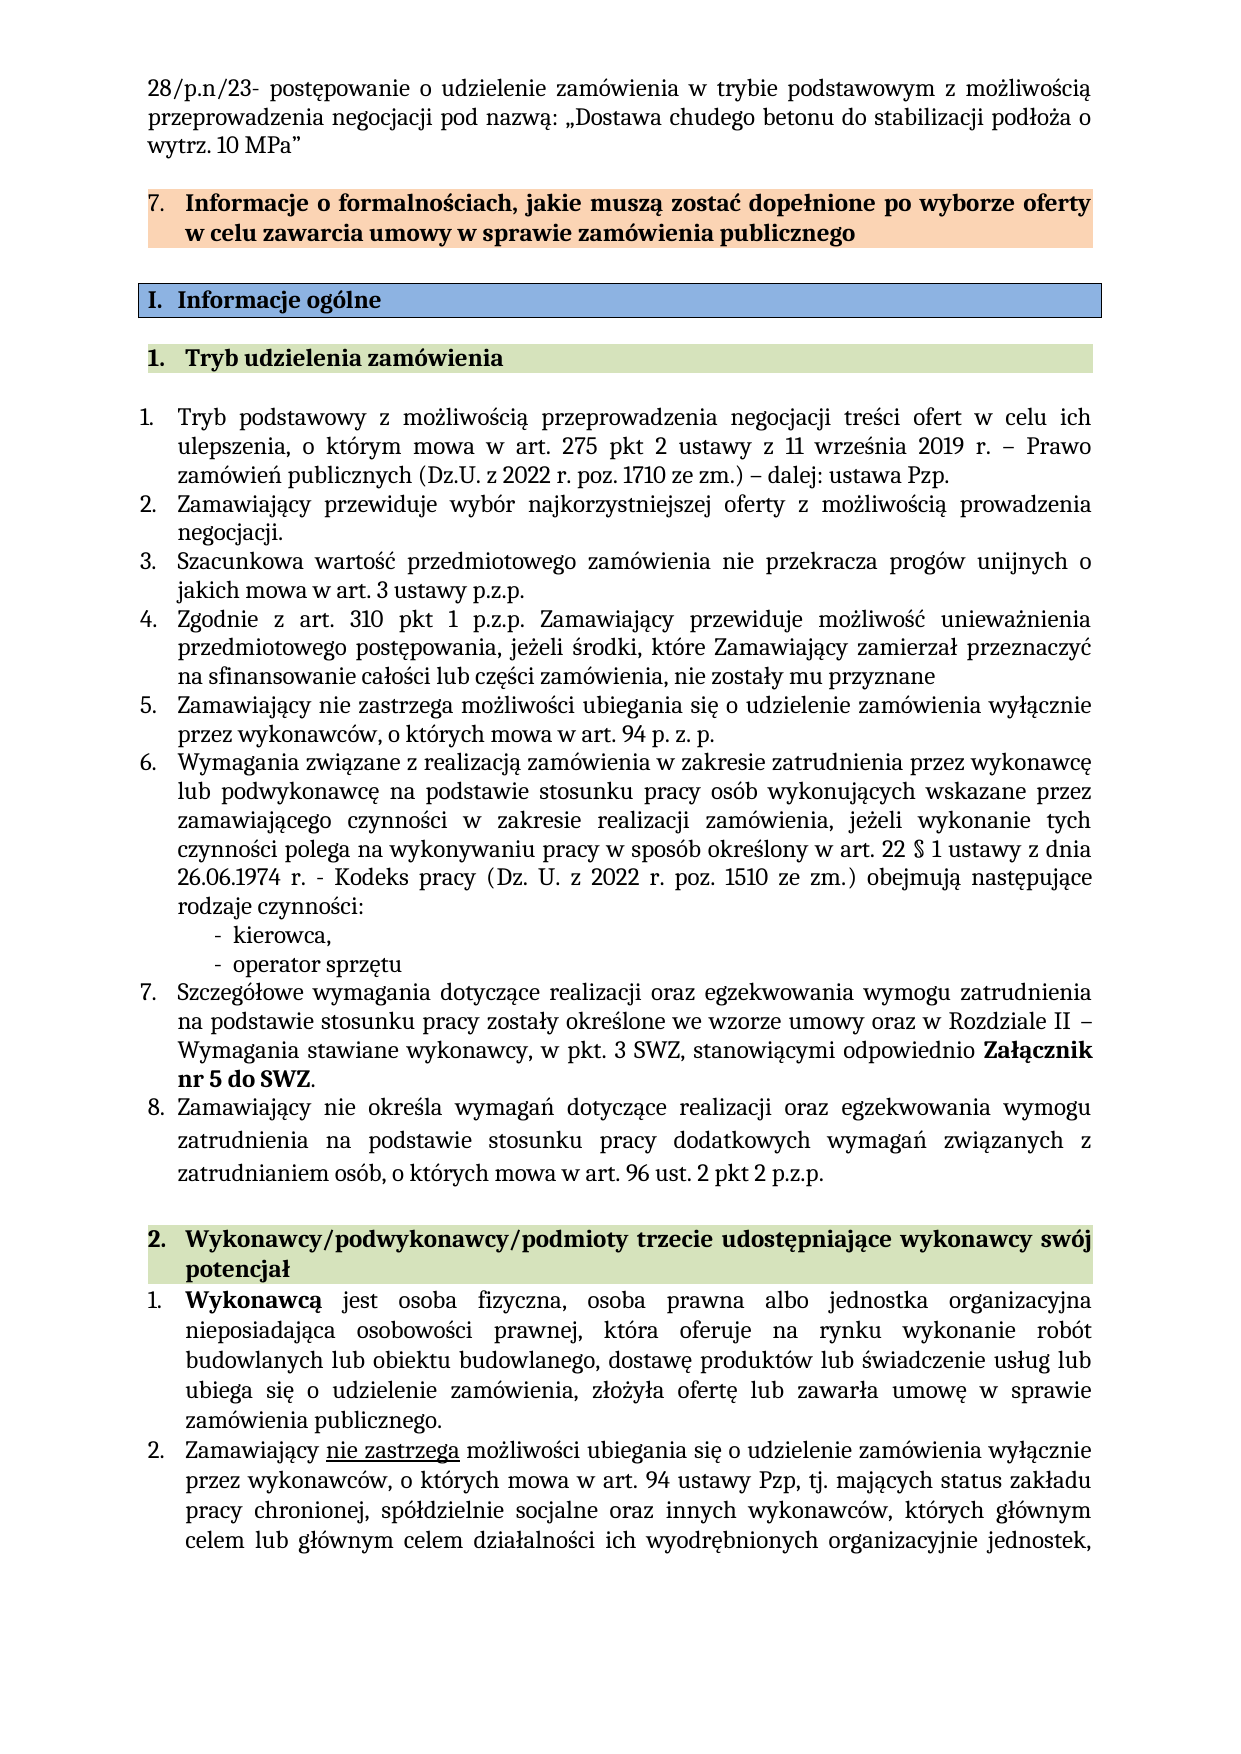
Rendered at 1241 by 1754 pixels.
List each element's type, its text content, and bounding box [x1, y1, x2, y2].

list Szacunkowa wartość przedmiotowego zamówienia nie przekracza progów unijnych o jakich mowa w art. 3 ustawy p.z.p. [140, 547, 1093, 604]
list Tryb udzielenia zamówienia [148, 344, 1093, 373]
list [148, 1436, 1093, 1555]
list Wykonawcy/podwykonawcy/podmioty trzecie udostępniające wykonawcy swój potencjał [148, 1225, 1093, 1284]
list Zamawiający przewiduje wybór najkorzystniejszej oferty z możliwością prowadzenia negocjacji. [140, 489, 1093, 547]
text - kierowca, [148, 921, 1093, 949]
list Wymagania związane z realizacją zamówienia w zakresie zatrudnienia przez wykonawcę lub podwykonawcę na podstawie stosunku pracy osób wykonujących wskazane przez zamawiającego czynności w zakresie realizacji zamówienia, jeżeli wykonanie tych czynności polega na wykonywaniu pracy w sposób określony w art. 22 § 1 ustawy z dnia 26.06.1974 r. - Kodeks pracy (Dz. U. z 2022 r. poz. 1510 ze zm.) obejmują następujące rodzaje czynności: [140, 748, 1093, 921]
text - operator sprzętu [148, 949, 1093, 978]
list Zamawiający nie zastrzega możliwości ubiegania się o udzielenie zamówienia wyłącznie przez wykonawców, o których mowa w art. 94 p. z. p. [140, 691, 1093, 748]
list Wykonawcą jest osoba fizyczna, osoba prawna albo jednostka organizacyjna nieposiadająca osobowości prawnej, która oferuje na rynku wykonanie robót budowlanych lub obiektu budowlanego, dostawę produktów lub świadczenie usług lub ubiega się o udzielenie zamówienia, złożyła ofertę lub zawarła umowę w sprawie zamówienia publicznego. [148, 1286, 1093, 1435]
list Informacje ogólne [139, 284, 1101, 317]
list Zamawiający nie określa wymagań dotyczące realizacji oraz egzekwowania wymogu zatrudnienia na podstawie stosunku pracy dodatkowych wymagań związanych z zatrudnianiem osób, o których mowa w art. 96 ust. 2 pkt 2 p.z.p. [148, 1093, 1093, 1188]
list Zgodnie z art. 310 pkt 1 p.z.p. Zamawiający przewiduje możliwość unieważnienia przedmiotowego postępowania, jeżeli środki, które Zamawiający zamierzał przeznaczyć na sfinansowanie całości lub części zamówienia, nie zostały mu przyznane [140, 604, 1093, 691]
list Informacje o formalnościach, jakie muszą zostać dopełnione po wyborze oferty w celu zawarcia umowy w sprawie zamówienia publicznego [148, 189, 1093, 248]
list Szczegółowe wymagania dotyczące realizacji oraz egzekwowania wymogu zatrudnienia na podstawie stosunku pracy zostały określone we wzorze umowy oraz w Rozdziale II – Wymagania stawiane wykonawcy, w pkt. 3 SWZ, stanowiącymi odpowiednio Załącznik nr 5 do SWZ. [140, 978, 1093, 1093]
list Tryb podstawowy z możliwością przeprowadzenia negocjacji treści ofert w celu ich ulepszenia, o którym mowa w art. 275 pkt 2 ustawy z 11 września 2019 r. – Prawo zamówień publicznych (Dz.U. z 2022 r. poz. 1710 ze zm.) – dalej: ustawa Pzp. [140, 403, 1093, 489]
